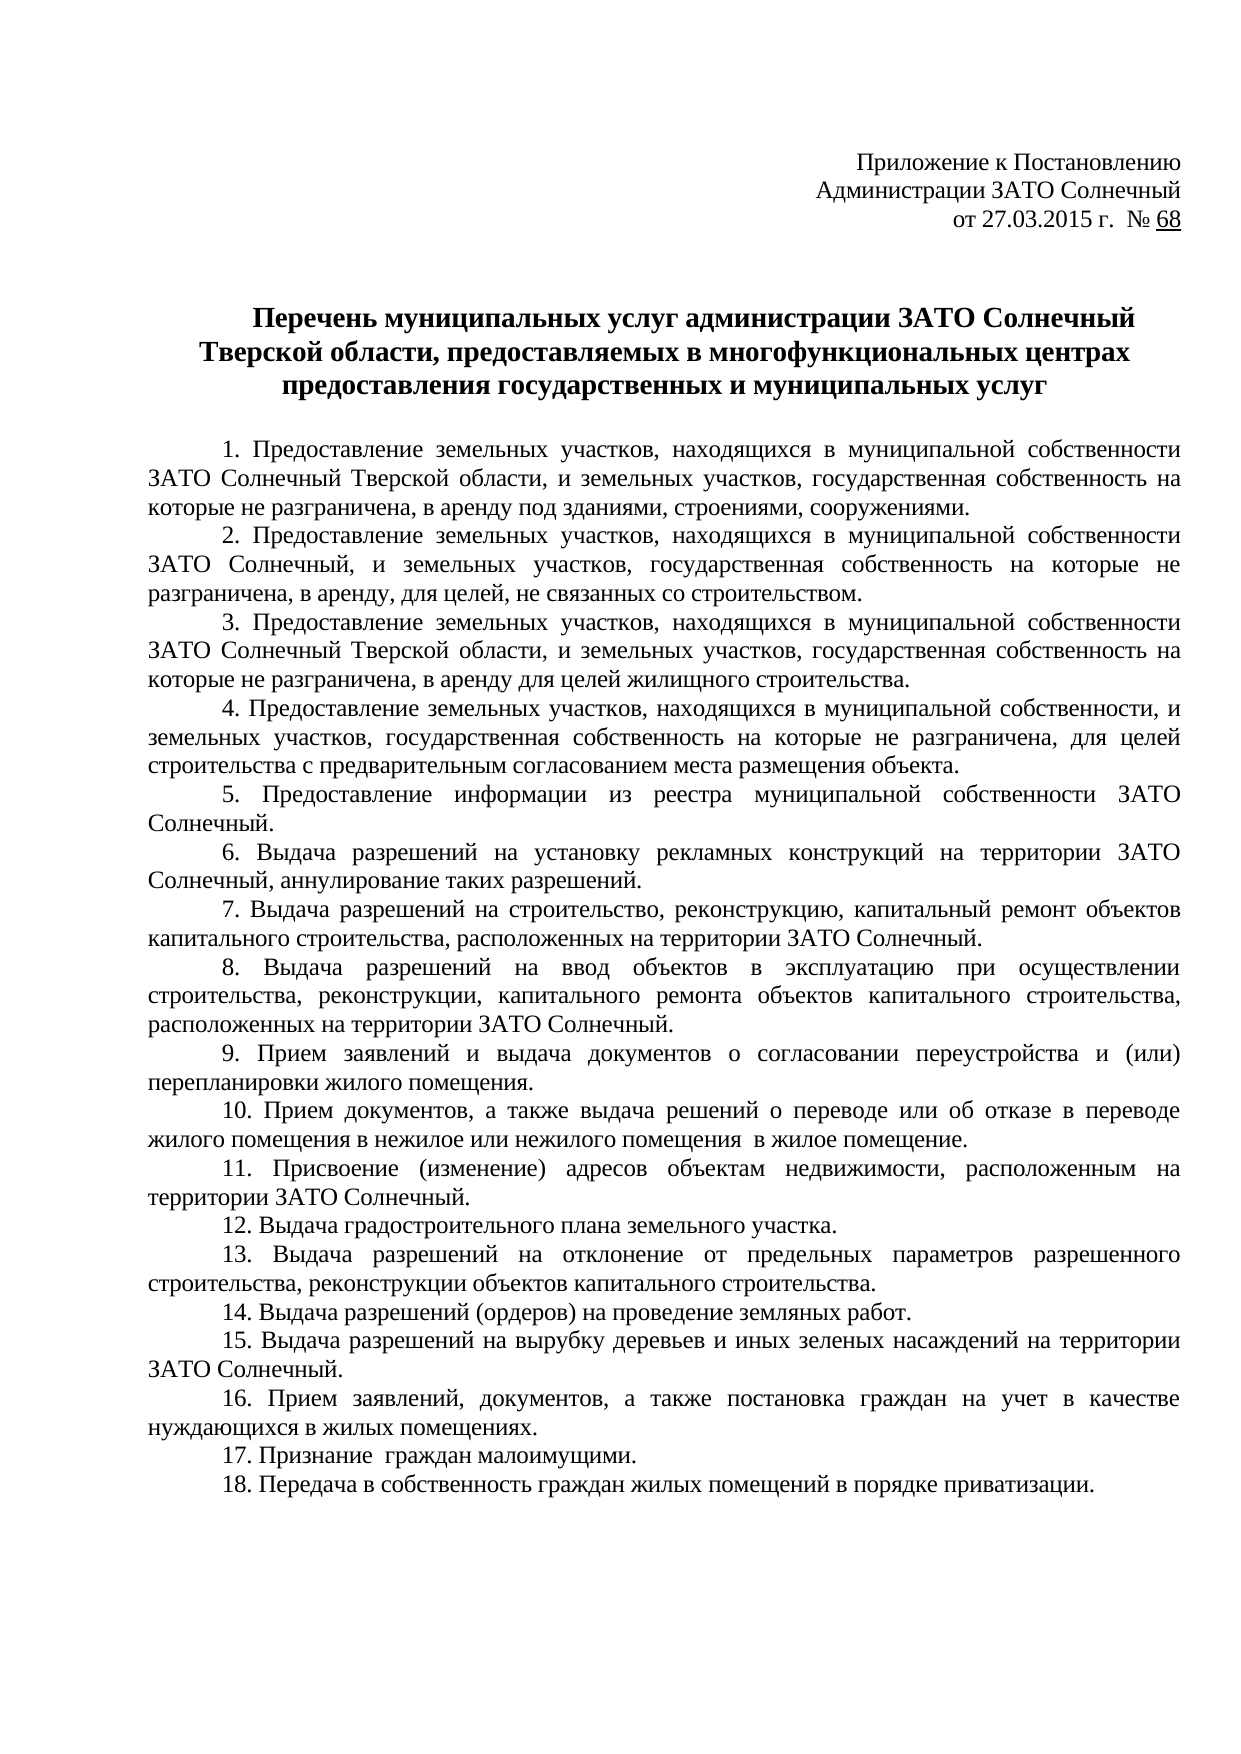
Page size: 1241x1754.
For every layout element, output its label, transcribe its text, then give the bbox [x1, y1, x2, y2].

text Администрации ЗАТО Солнечный [148, 176, 1181, 204]
text 3. Предоставление земельных участков, находящихся в муниципальной собственности ЗАТО Солнечный Тверской области, и земельных участков, государственная собственность на которые не разграничена, в аренду для целей жилищного строительства. [148, 607, 1181, 693]
text 13. Выдача разрешений на отклонение от предельных параметров разрешенного строительства, реконструкции объектов капитального строительства. [148, 1239, 1181, 1297]
text 8. Выдача разрешений на ввод объектов в эксплуатацию при осуществлении строительства, реконструкции, капитального ремонта объектов капитального строительства, расположенных на территории ЗАТО Солнечный. [148, 952, 1181, 1038]
text 15. Выдача разрешений на вырубку деревьев и иных зеленых насаждений на территории ЗАТО Солнечный. [148, 1326, 1181, 1383]
text 17. Признание граждан малоимущими. [148, 1441, 1181, 1469]
text Приложение к Постановлению [148, 147, 1181, 176]
text 9. Прием заявлений и выдача документов о согласовании переустройства и (или) перепланировки жилого помещения. [148, 1038, 1181, 1096]
text 16. Прием заявлений, документов, а также постановка граждан на учет в качестве нуждающихся в жилых помещениях. [148, 1383, 1181, 1441]
text 18. Передача в собственность граждан жилых помещений в порядке приватизации. [148, 1469, 1181, 1498]
text 11. Присвоение (изменение) адресов объектам недвижимости, расположенным на территории ЗАТО Солнечный. [148, 1153, 1181, 1211]
text 12. Выдача градостроительного плана земельного участка. [148, 1211, 1181, 1239]
text 4. Предоставление земельных участков, находящихся в муниципальной собственности, и земельных участков, государственная собственность на которые не разграничена, для целей строительства с предварительным согласованием места размещения объекта. [148, 693, 1181, 779]
text Перечень муниципальных услуг администрации ЗАТО Солнечный Тверской области, предоставляемых в многофункциональных центрах предоставления государственных и муниципальных услуг [148, 300, 1181, 401]
text 7. Выдача разрешений на строительство, реконструкцию, капитальный ремонт объектов капитального строительства, расположенных на территории ЗАТО Солнечный. [148, 894, 1181, 952]
text 6. Выдача разрешений на установку рекламных конструкций на территории ЗАТО Солнечный, аннулирование таких разрешений. [148, 837, 1181, 894]
text от 27.03.2015 г. № 68 [148, 204, 1181, 233]
text 1. Предоставление земельных участков, находящихся в муниципальной собственности ЗАТО Солнечный Тверской области, и земельных участков, государственная собственность на которые не разграничена, в аренду под зданиями, строениями, сооружениями. [148, 434, 1181, 521]
text 10. Прием документов, а также выдача решений о переводе или об отказе в переводе жилого помещения в нежилое или нежилого помещения в жилое помещение. [148, 1096, 1181, 1153]
text 14. Выдача разрешений (ордеров) на проведение земляных работ. [148, 1297, 1181, 1326]
text 2. Предоставление земельных участков, находящихся в муниципальной собственности ЗАТО Солнечный, и земельных участков, государственная собственность на которые не разграничена, в аренду, для целей, не связанных со строительством. [148, 521, 1181, 607]
text 5. Предоставление информации из реестра муниципальной собственности ЗАТО Солнечный. [148, 779, 1181, 837]
